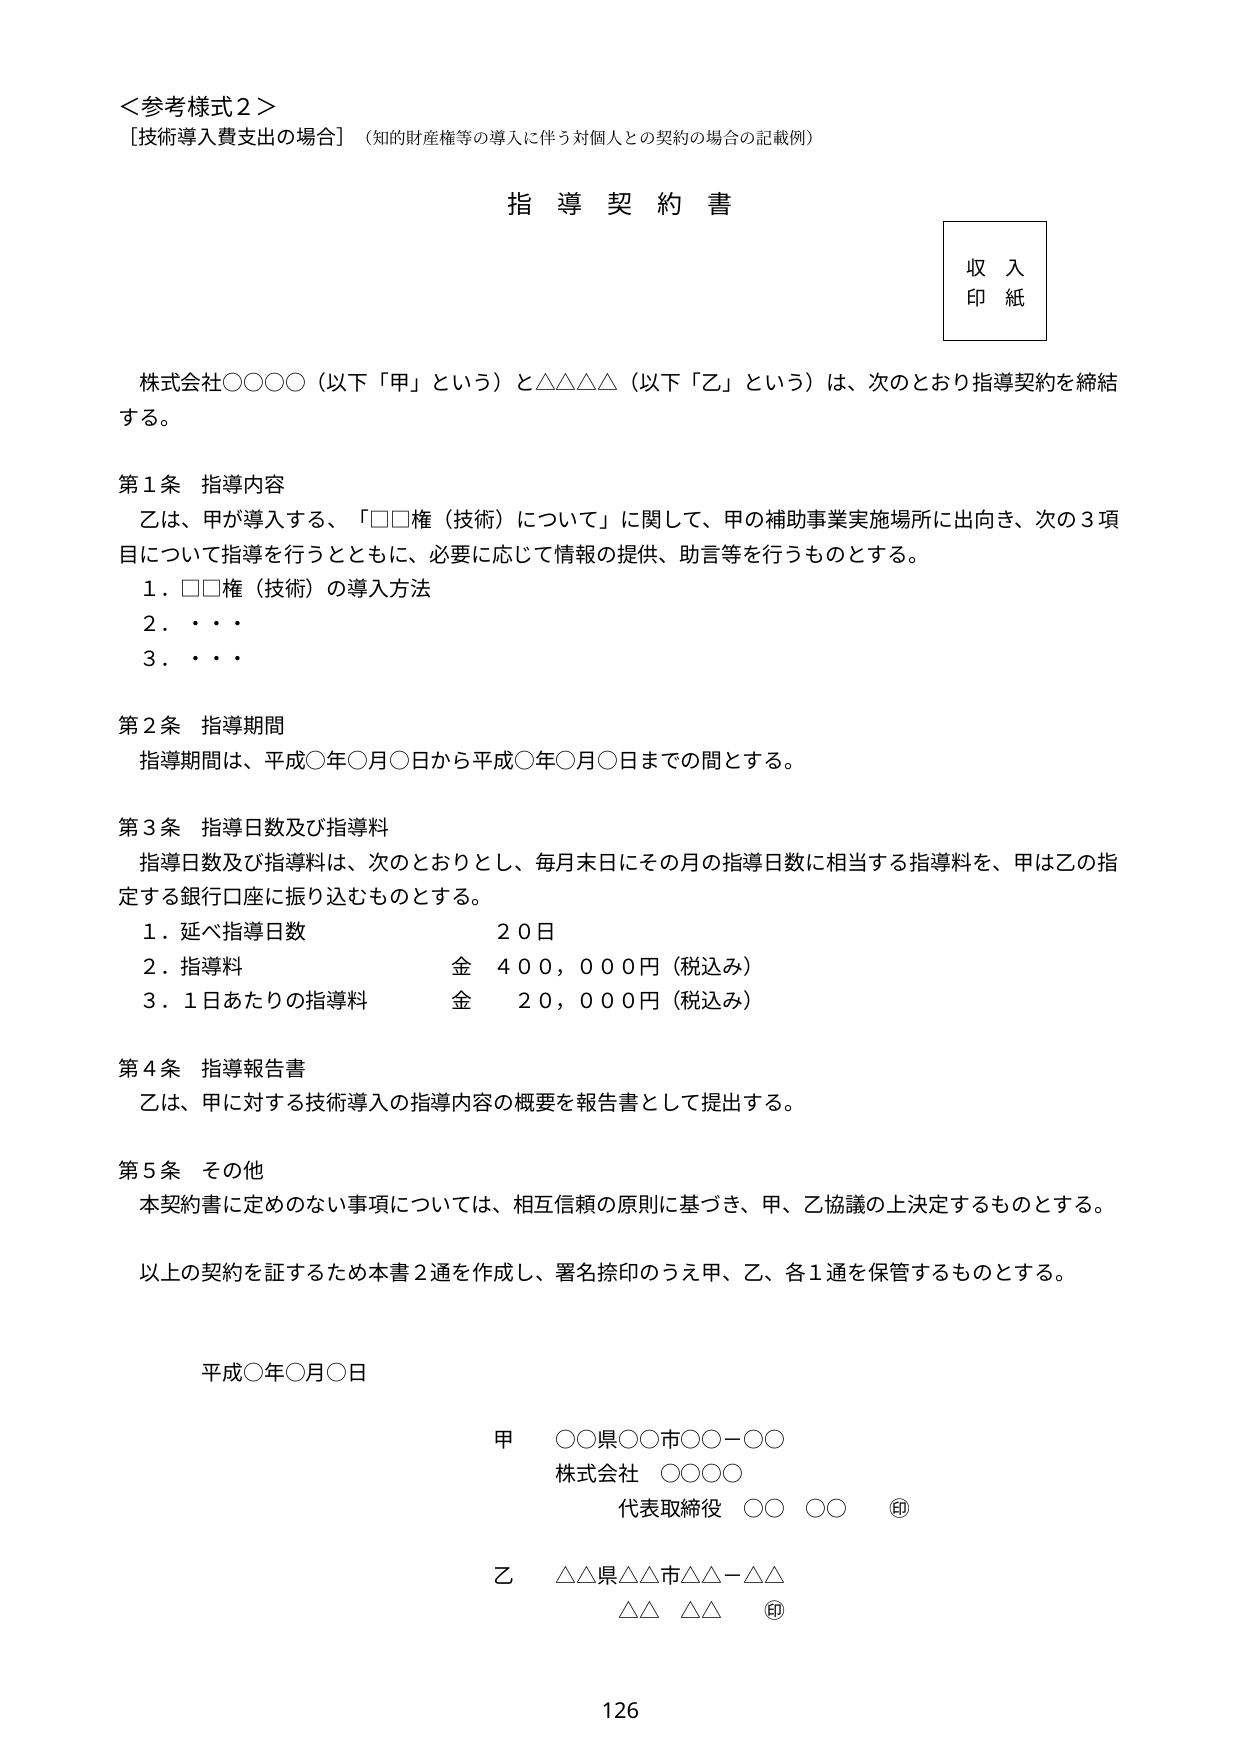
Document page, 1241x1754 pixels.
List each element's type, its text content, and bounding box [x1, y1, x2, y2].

text 第５条 その他 [118, 1154, 1122, 1184]
text ３． ・・・ [118, 642, 1122, 672]
text ＜参考様式２＞ [118, 89, 1122, 122]
text ２． ・・・ [118, 607, 1122, 637]
text 乙 △△県△△市△△－△△ [118, 1560, 1122, 1590]
text 第４条 指導報告書 [118, 1052, 1122, 1082]
text 乙は、甲に対する技術導入の指導内容の概要を報告書として提出する。 [118, 1087, 1122, 1117]
text ［技術導入費支出の場合］（知的財産権等の導入に伴う対個人との契約の場合の記載例） [118, 122, 1122, 151]
text 第２条 指導期間 [118, 709, 1122, 739]
text △△ △△ ㊞ [118, 1594, 1122, 1624]
text 甲 ○○県○○市○○－○○ [118, 1423, 1122, 1453]
text １．延べ指導日数 ２０日 [118, 915, 1122, 945]
text 指導日数及び指導料は、次のとおりとし、毎月末日にその月の指導日数に相当する指導料を、甲は乙の指定する銀行口座に振り込むものとする。 [118, 846, 1122, 911]
text 株式会社 ○○○○ [118, 1458, 1122, 1488]
text 以上の契約を証するため本書２通を作成し、署名捺印のうえ甲、乙、各１通を保管するものとする。 [118, 1256, 1122, 1286]
text 代表取締役 ○○ ○○ ㊞ [118, 1492, 1122, 1523]
text 第１条 指導内容 [118, 468, 1122, 499]
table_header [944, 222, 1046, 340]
text 乙は、甲が導入する、「□□権（技術）について」に関して、甲の補助事業実施場所に出向き、次の３項目について指導を行うとともに、必要に応じて情報の提供、助言等を行うものとする。 [118, 503, 1122, 568]
text １．□□権（技術）の導入方法 [118, 572, 1122, 603]
text 指 導 契 約 書 [118, 184, 1122, 221]
text 本契約書に定めのない事項については、相互信頼の原則に基づき、甲、乙協議の上決定するものとする。 [118, 1188, 1122, 1219]
text 株式会社○○○○（以下「甲」という）と△△△△（以下「乙」という）は、次のとおり指導契約を締結する。 [118, 366, 1122, 431]
text 第３条 指導日数及び指導料 [118, 811, 1122, 841]
text 平成○年○月○日 [118, 1356, 1122, 1386]
text ３．１日あたりの指導料 金 ２０，０００円（税込み） [118, 984, 1122, 1015]
text 指導期間は、平成○年○月○日から平成○年○月○日までの間とする。 [118, 744, 1122, 774]
text ２．指導料 金 ４００，０００円（税込み） [118, 950, 1122, 980]
